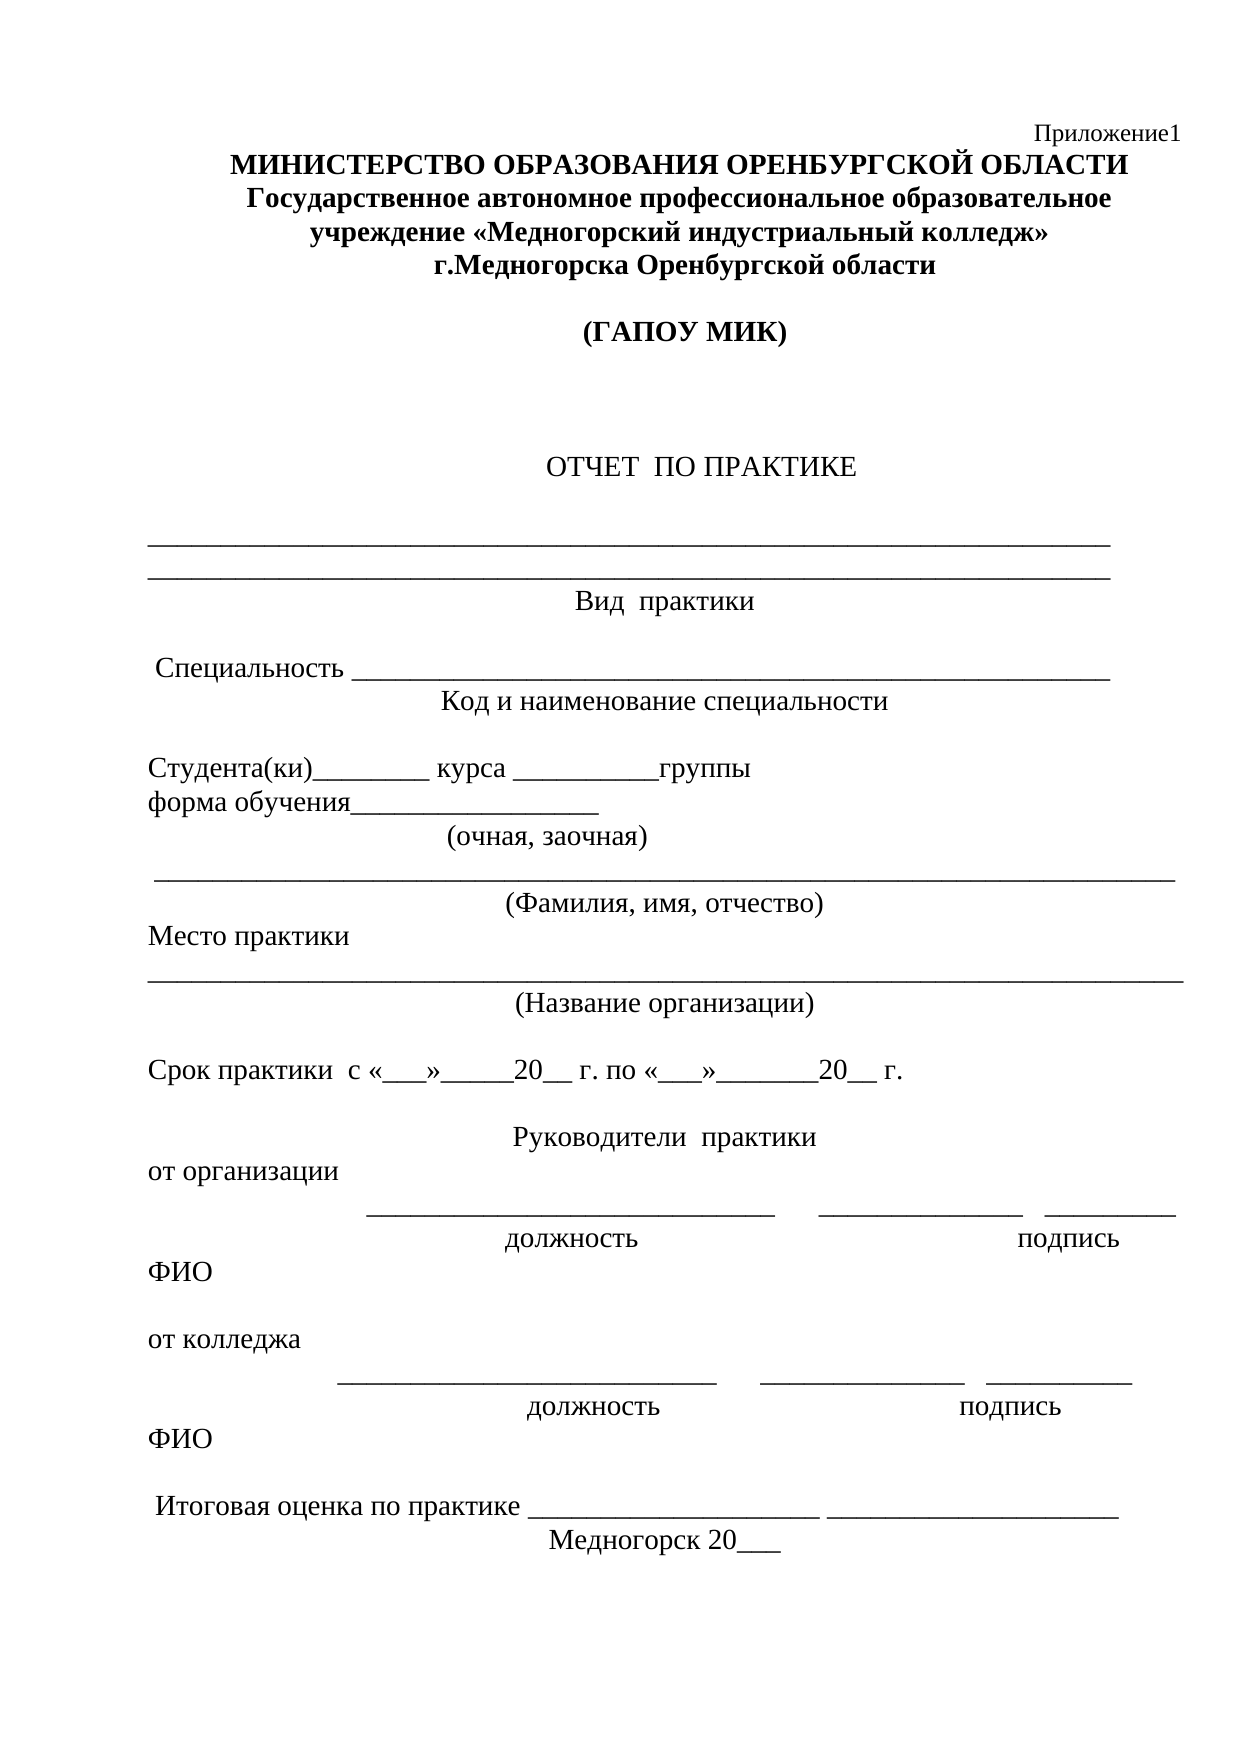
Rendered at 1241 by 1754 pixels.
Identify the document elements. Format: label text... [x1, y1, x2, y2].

text Медногорск 20___ [148, 1522, 1181, 1556]
text Государственное автономное профессиональное образовательное [148, 180, 1181, 214]
text учреждение «Медногорский индустриальный колледж» [148, 214, 1181, 247]
text форма обучения_________________ [148, 784, 1181, 818]
text ____________________________ ______________ _________ [148, 1187, 1181, 1220]
text от организации [148, 1153, 1181, 1187]
text должность подпись ФИО [148, 1220, 1181, 1287]
text Код и наименование специальности [148, 683, 1181, 717]
text ОТЧЕТ ПО ПРАКТИКЕ [148, 449, 1181, 482]
text (ГАПОУ МИК) [148, 314, 1192, 348]
text Срок практики с «___»_____20__ г. по «___»_______20__ г. [148, 1052, 1181, 1086]
text Приложение1 [148, 118, 1181, 147]
text Руководители практики [148, 1119, 1181, 1153]
text __________________________________________________________________ __________________________________________________________________ [148, 516, 1181, 583]
text от колледжа [148, 1321, 1181, 1354]
text МИНИСТЕРСТВО ОБРАЗОВАНИЯ ОРЕНБУРГСКОЙ ОБЛАСТИ [148, 147, 1181, 180]
text Место практики _______________________________________________________________________ [148, 918, 1184, 985]
text г.Медногорска Оренбургской области [148, 247, 1192, 281]
text Вид практики [148, 583, 1181, 616]
text ______________________________________________________________________ (Фамилия, имя, отчество) [148, 851, 1181, 918]
text __________________________ ______________ __________ [148, 1354, 1181, 1388]
text (Название организации) [148, 985, 1181, 1019]
text Студента(ки)________ курса __________группы [148, 751, 1181, 784]
text должность подпись ФИО [148, 1388, 1181, 1455]
text (очная, заочная) [148, 818, 1181, 851]
text Специальность ____________________________________________________ [148, 650, 1181, 683]
text Итоговая оценка по практике ____________________ ____________________ [148, 1488, 1181, 1522]
